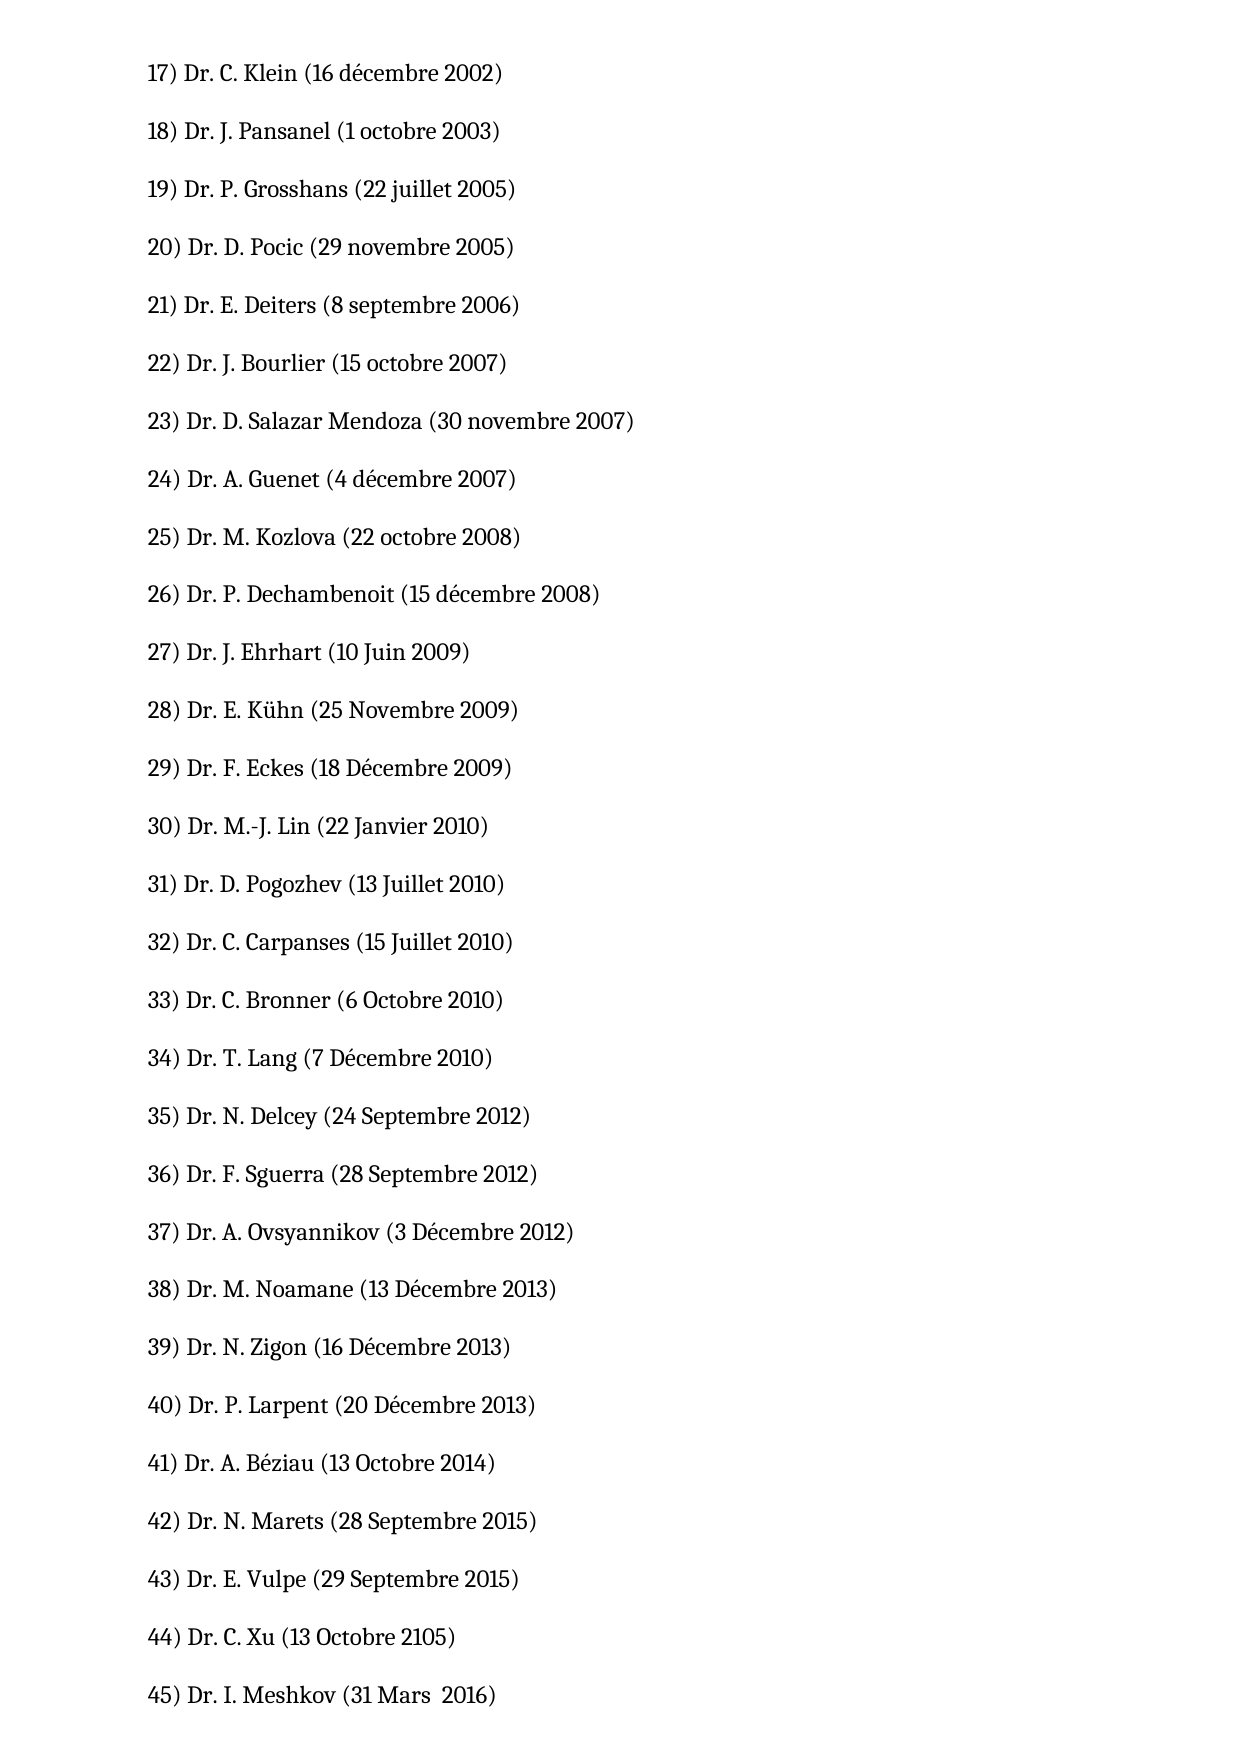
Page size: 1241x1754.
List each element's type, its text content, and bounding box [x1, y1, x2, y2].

text 43) Dr. E. Vulpe (29 Septembre 2015) [148, 1565, 1093, 1594]
text 24) Dr. A. Guenet (4 décembre 2007) [148, 464, 1093, 493]
text 37) Dr. A. Ovsyannikov (3 Décembre 2012) [148, 1217, 1093, 1246]
text 39) Dr. N. Zigon (16 Décembre 2013) [148, 1333, 1093, 1362]
text 18) Dr. J. Pansanel (1 octobre 2003) [148, 117, 1093, 146]
text 29) Dr. F. Eckes (18 Décembre 2009) [148, 754, 1093, 783]
text 28) Dr. E. Kühn (25 Novembre 2009) [148, 696, 1093, 725]
text 32) Dr. C. Carpanses (15 Juillet 2010) [148, 928, 1093, 957]
text 19) Dr. P. Grosshans (22 juillet 2005) [148, 175, 1093, 204]
text 41) Dr. A. Béziau (13 Octobre 2014) [148, 1449, 1093, 1478]
text 40) Dr. P. Larpent (20 Décembre 2013) [148, 1391, 1093, 1420]
text 35) Dr. N. Delcey (24 Septembre 2012) [148, 1102, 1093, 1130]
text 42) Dr. N. Marets (28 Septembre 2015) [148, 1507, 1093, 1536]
text 36) Dr. F. Sguerra (28 Septembre 2012) [148, 1159, 1093, 1188]
text 44) Dr. C. Xu (13 Octobre 2105) [148, 1623, 1093, 1652]
text 33) Dr. C. Bronner (6 Octobre 2010) [148, 986, 1093, 1014]
text 21) Dr. E. Deiters (8 septembre 2006) [148, 291, 1093, 319]
text 22) Dr. J. Bourlier (15 octobre 2007) [148, 349, 1093, 377]
text 25) Dr. M. Kozlova (22 octobre 2008) [148, 522, 1093, 551]
text 17) Dr. C. Klein (16 décembre 2002) [148, 59, 1093, 88]
text 31) Dr. D. Pogozhev (13 Juillet 2010) [148, 870, 1093, 899]
text 45) Dr. I. Meshkov (31 Mars 2016) [148, 1681, 1093, 1709]
text 38) Dr. M. Noamane (13 Décembre 2013) [148, 1275, 1093, 1304]
text 30) Dr. M.-J. Lin (22 Janvier 2010) [148, 812, 1093, 841]
text 34) Dr. T. Lang (7 Décembre 2010) [148, 1044, 1093, 1072]
text 26) Dr. P. Dechambenoit (15 décembre 2008) [148, 580, 1093, 609]
text 20) Dr. D. Pocic (29 novembre 2005) [148, 233, 1093, 262]
text 27) Dr. J. Ehrhart (10 Juin 2009) [148, 638, 1093, 667]
text 23) Dr. D. Salazar Mendoza (30 novembre 2007) [148, 407, 1093, 435]
